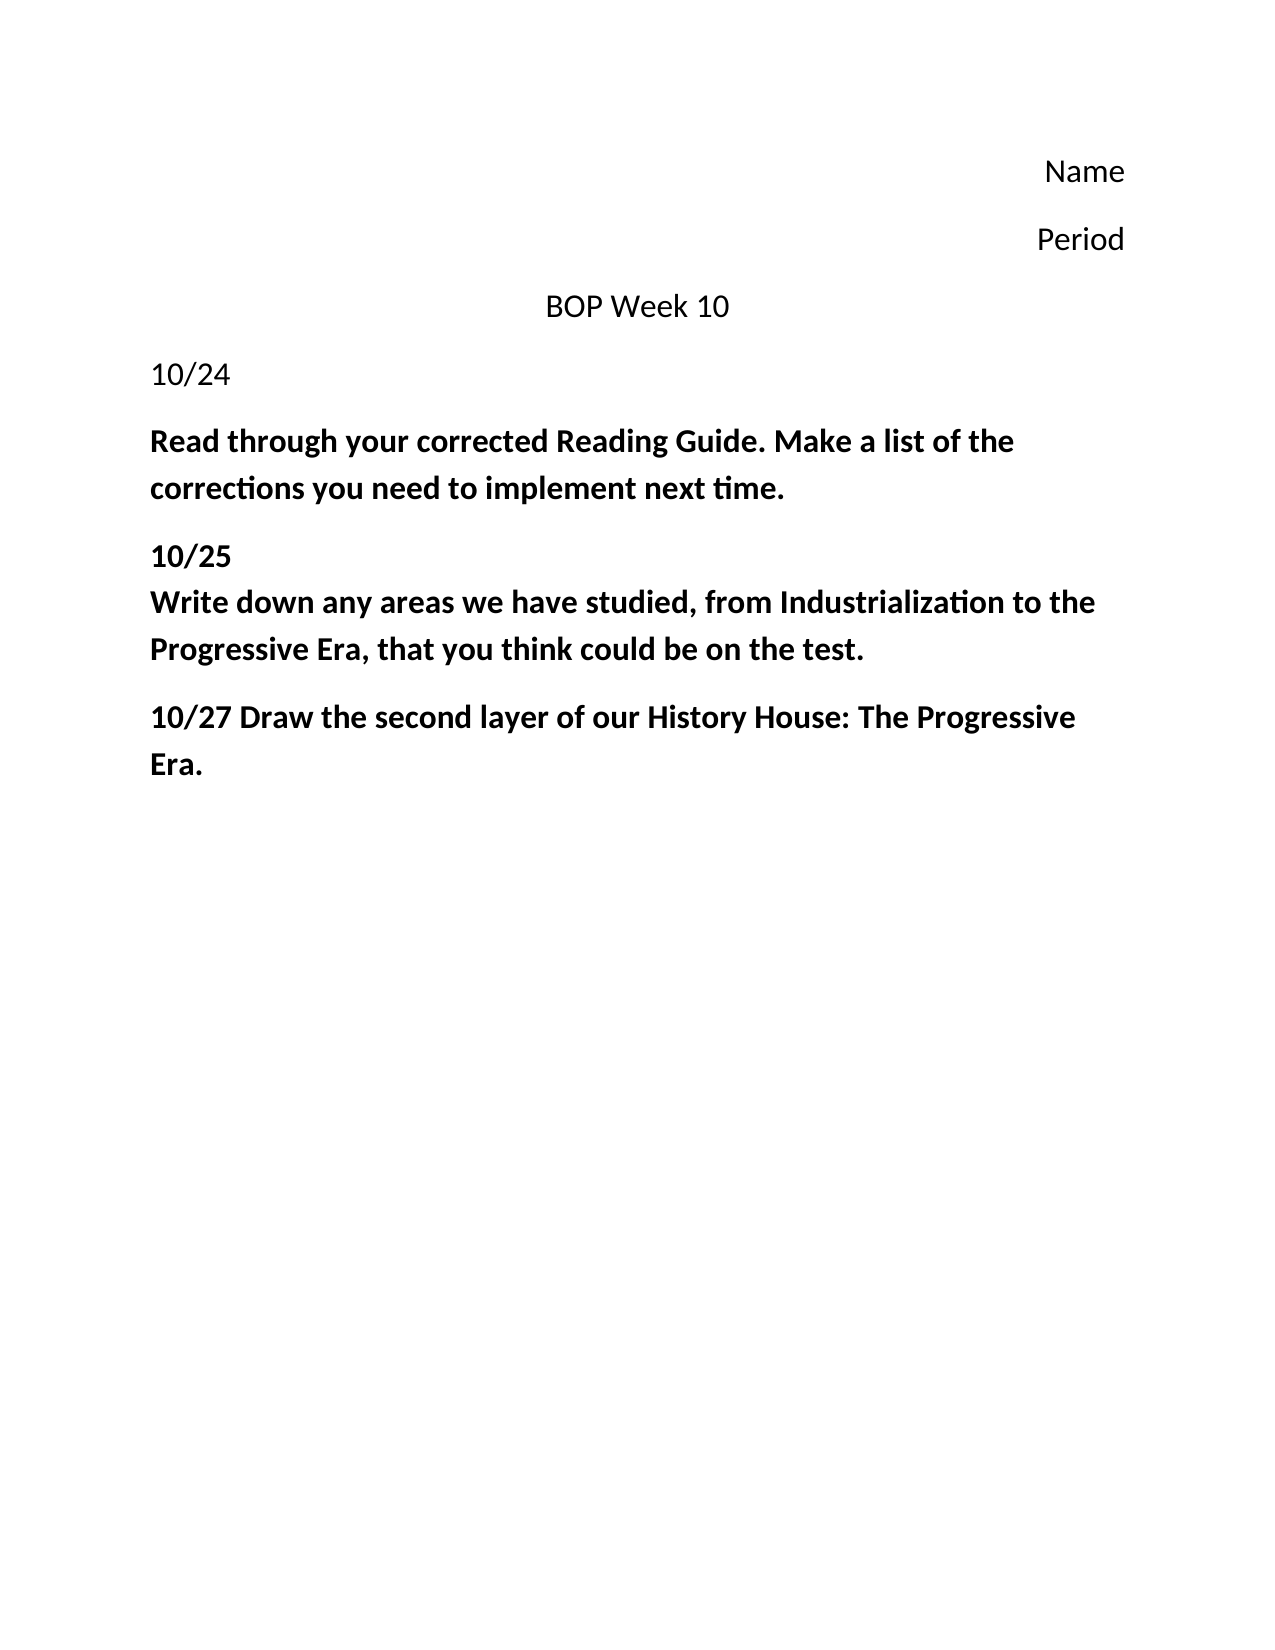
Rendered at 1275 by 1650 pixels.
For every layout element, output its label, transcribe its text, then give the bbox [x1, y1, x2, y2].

text 10/25 Write down any areas we have studied, from Industrialization to the Progressive Era, that you think could be on the test. [150, 535, 1125, 669]
text Read through your corrected Reading Guide. Make a list of the corrections you need to implement next time. [150, 420, 1125, 508]
text 10/27 Draw the second layer of our History House: The Progressive Era. [150, 696, 1125, 783]
text 10/24 [150, 353, 1125, 393]
text Name [150, 150, 1125, 191]
text Period [150, 218, 1125, 258]
text BOP Week 10 [150, 285, 1125, 326]
